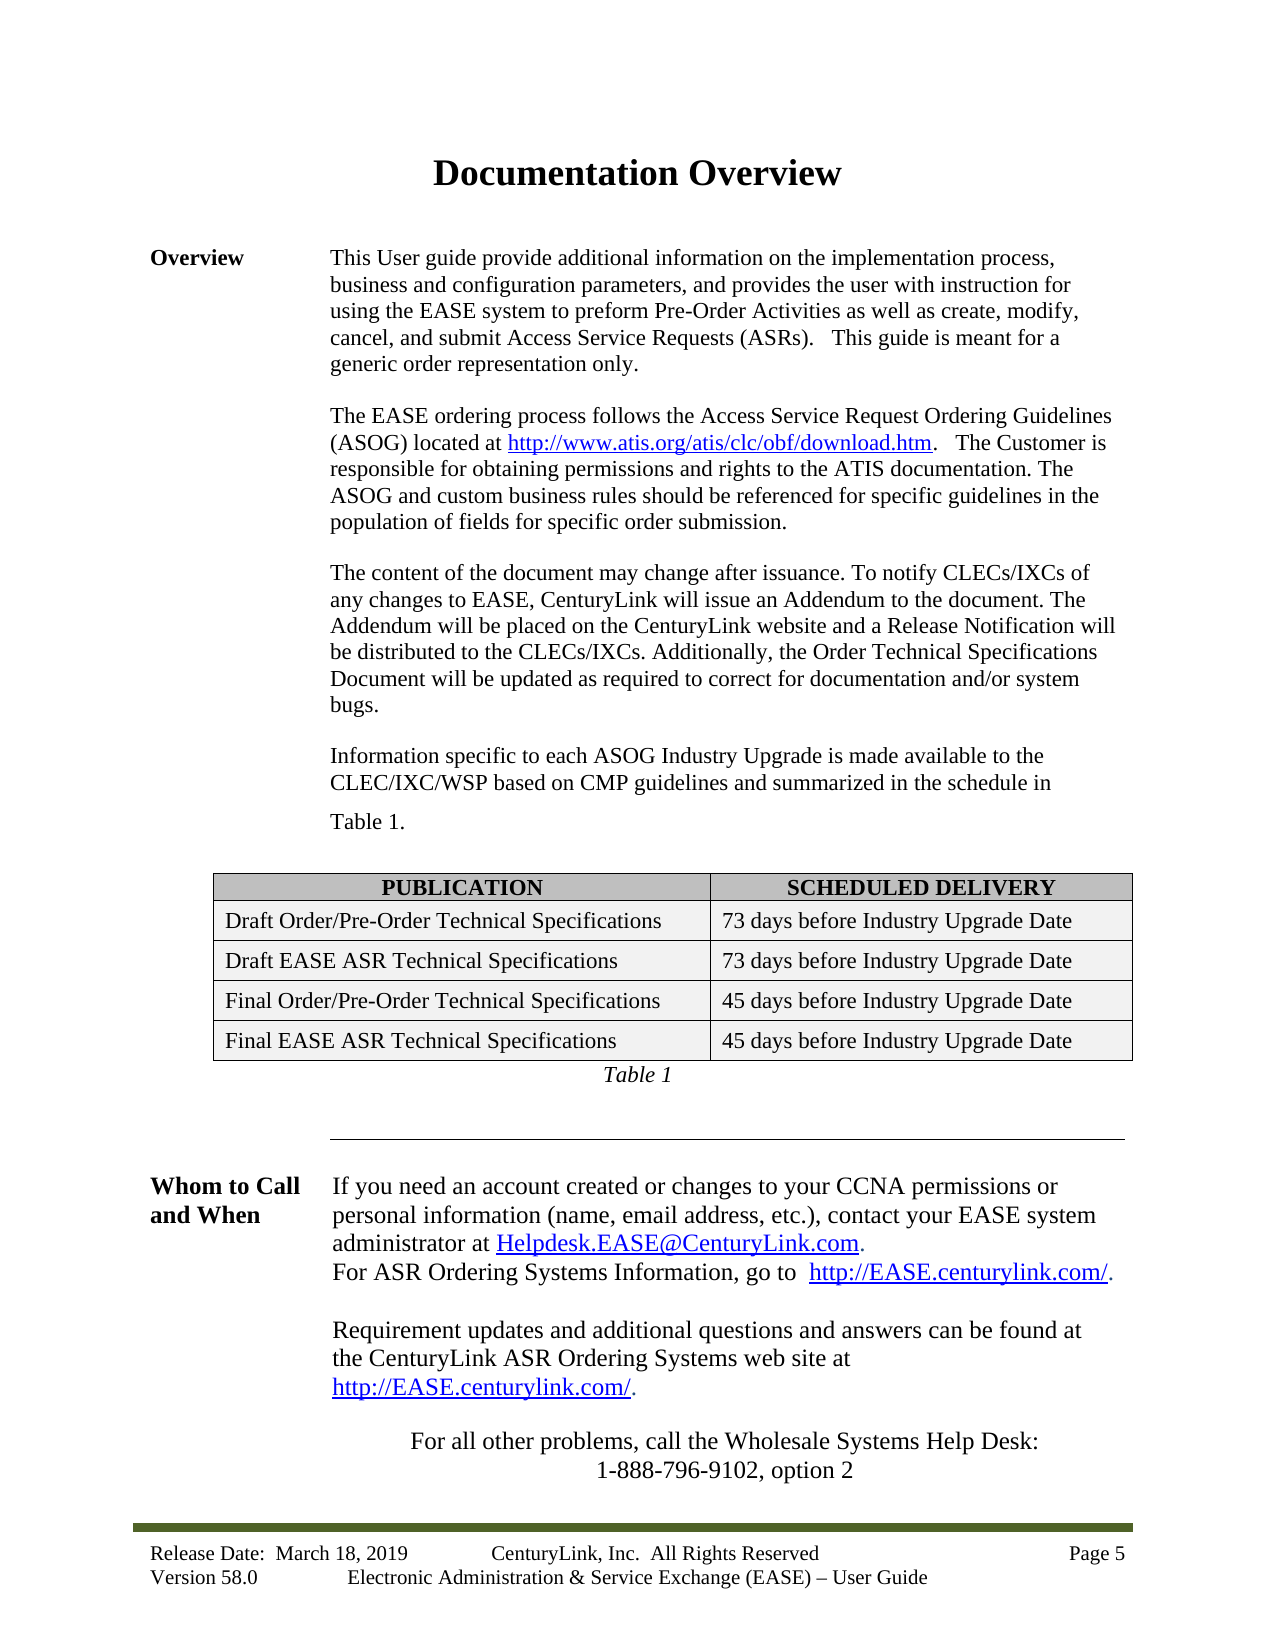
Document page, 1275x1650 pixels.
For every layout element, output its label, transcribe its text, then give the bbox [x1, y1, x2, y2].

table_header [139, 1171, 319, 1483]
subtitle Documentation Overview [150, 150, 1125, 193]
table_cell 73 days before Industry Upgrade Date [711, 901, 1132, 940]
table_header SCHEDULED DELIVERY [711, 874, 1132, 900]
table_header Overview [139, 245, 319, 847]
table_cell Final Order/Pre-Order Technical Specifications [214, 981, 710, 1020]
table_cell 45 days before Industry Upgrade Date [711, 981, 1132, 1020]
table_cell 45 days before Industry Upgrade Date [711, 1021, 1132, 1060]
table_header This User guide provide additional information on the implementation process, business and configuration parameters, and provides the user with instruction for using the EASE system to preform Pre-Order Activities as well as create, modify, cancel, and submit Access Service Requests (ASRs). This guide is meant for a generic order representation only. The EASE ordering process follows the Access Service Request Ordering Guidelines (ASOG) located at http://www.atis.org/atis/clc/obf/download.htm. The Customer is responsible for obtaining permissions and rights to the ATIS documentation. The ASOG and custom business rules should be referenced for specific guidelines in the population of fields for specific order submission. The content of the document may change after issuance. To notify CLECs/IXCs of any changes to EASE, CenturyLink will issue an Addendum to the document. The Addendum will be placed on the CenturyLink website and a Release Notification will be distributed to the CLECs/IXCs. Additionally, the Order Technical Specifications Document will be updated as required to correct for documentation and/or system bugs. Information specific to each ASOG Industry Upgrade is made available to the CLEC/IXC/WSP based on CMP guidelines and summarized in the schedule in Table 1. [319, 245, 1128, 847]
table_cell Draft EASE ASR Technical Specifications [214, 941, 710, 980]
table_cell Final EASE ASR Technical Specifications [214, 1021, 710, 1060]
table_header PUBLICATION [214, 874, 710, 900]
text Table 1 [150, 1061, 1125, 1087]
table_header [319, 1171, 1128, 1483]
table_cell 73 days before Industry Upgrade Date [711, 941, 1132, 980]
table_cell Draft Order/Pre-Order Technical Specifications [214, 901, 710, 940]
